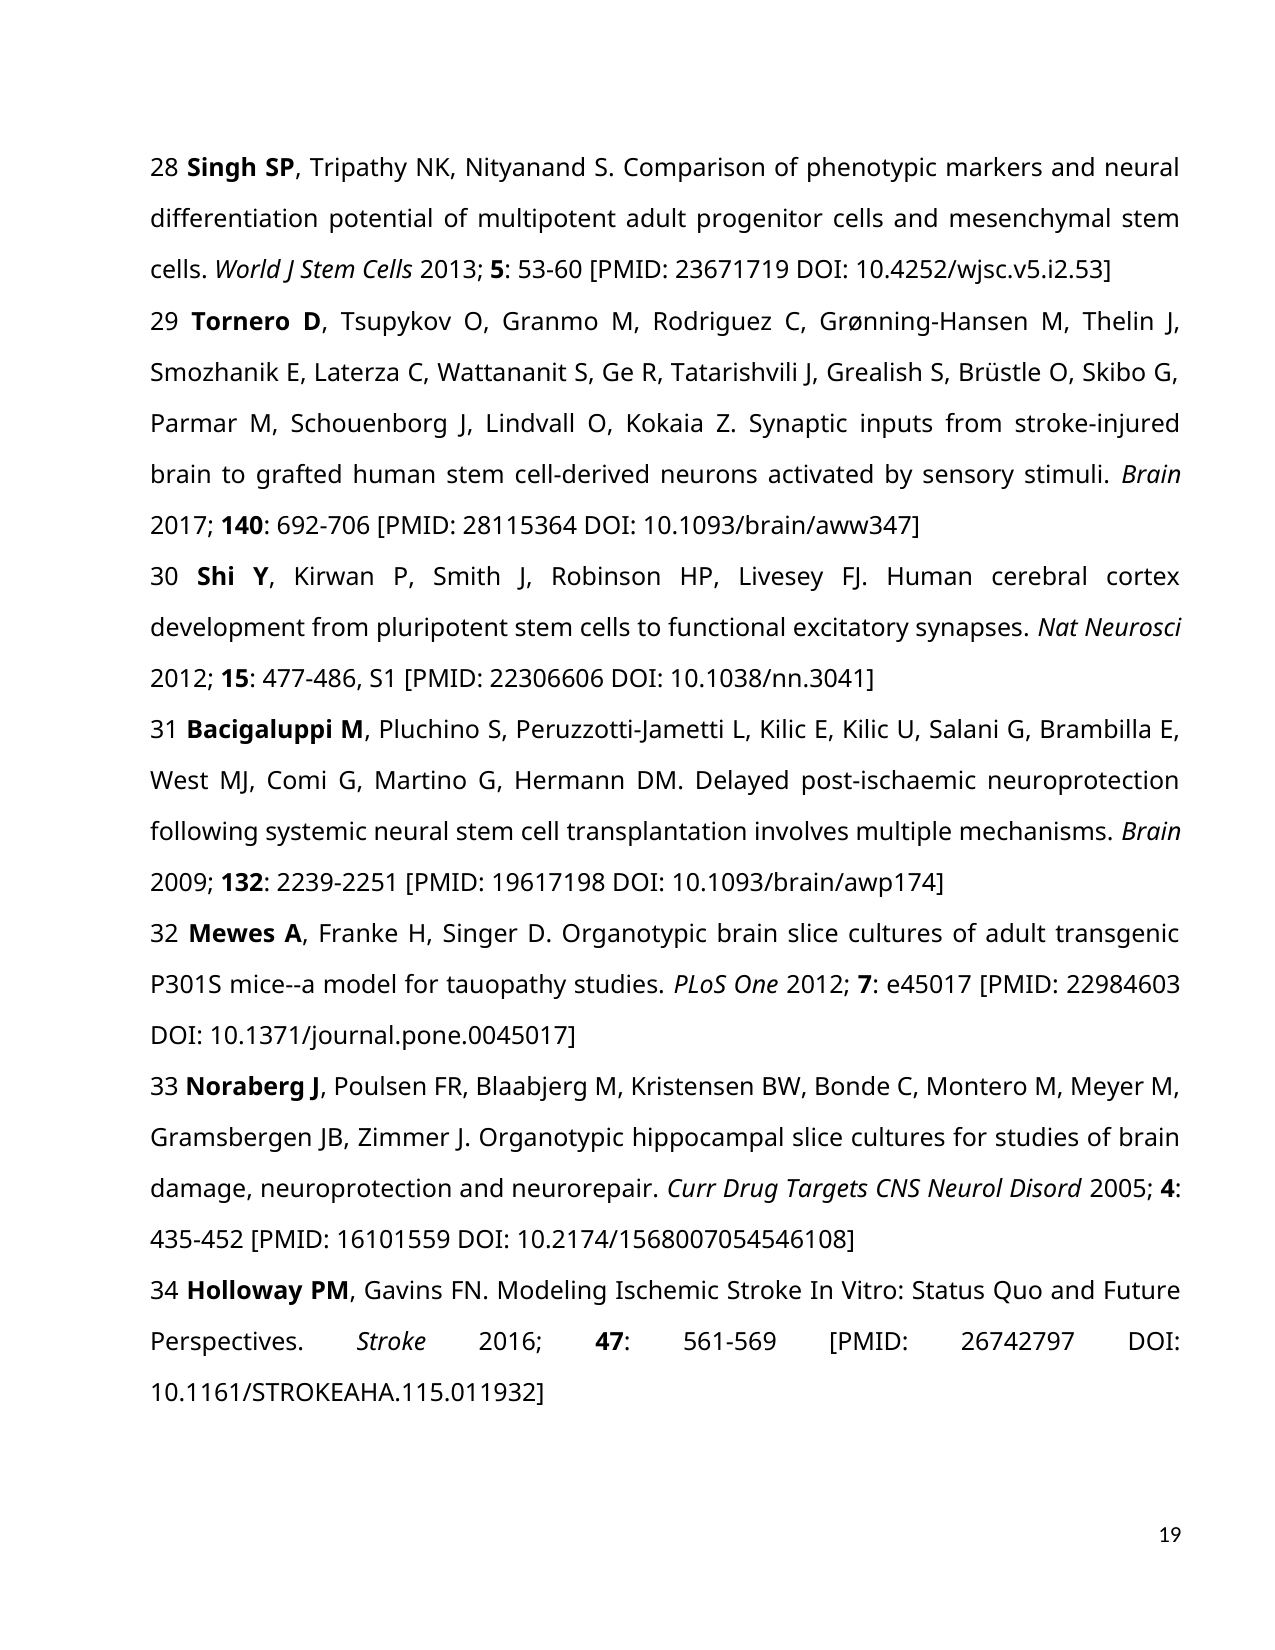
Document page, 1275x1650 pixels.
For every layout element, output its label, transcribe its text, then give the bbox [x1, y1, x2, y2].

text 34 Holloway PM, Gavins FN. Modeling Ischemic Stroke In Vitro: Status Quo and Future Perspectives. Stroke 2016; 47: 561-569 [PMID: 26742797 DOI: 10.1161/STROKEAHA.115.011932] [150, 1273, 1181, 1409]
text 30 Shi Y, Kirwan P, Smith J, Robinson HP, Livesey FJ. Human cerebral cortex development from pluripotent stem cells to functional excitatory synapses. Nat Neurosci 2012; 15: 477-486, S1 [PMID: 22306606 DOI: 10.1038/nn.3041] [150, 558, 1181, 694]
text 28 Singh SP, Tripathy NK, Nityanand S. Comparison of phenotypic markers and neural differentiation potential of multipotent adult progenitor cells and mesenchymal stem cells. World J Stem Cells 2013; 5: 53-60 [PMID: 23671719 DOI: 10.4252/wjsc.v5.i2.53] [150, 150, 1181, 286]
text 31 Bacigaluppi M, Pluchino S, Peruzzotti-Jametti L, Kilic E, Kilic U, Salani G, Brambilla E, West MJ, Comi G, Martino G, Hermann DM. Delayed post-ischaemic neuroprotection following systemic neural stem cell transplantation involves multiple mechanisms. Brain 2009; 132: 2239-2251 [PMID: 19617198 DOI: 10.1093/brain/awp174] [150, 711, 1181, 899]
text 29 Tornero D, Tsupykov O, Granmo M, Rodriguez C, Grønning-Hansen M, Thelin J, Smozhanik E, Laterza C, Wattananit S, Ge R, Tatarishvili J, Grealish S, Brüstle O, Skibo G, Parmar M, Schouenborg J, Lindvall O, Kokaia Z. Synaptic inputs from stroke-injured brain to grafted human stem cell-derived neurons activated by sensory stimuli. Brain 2017; 140: 692-706 [PMID: 28115364 DOI: 10.1093/brain/aww347] [150, 303, 1181, 541]
text 32 Mewes A, Franke H, Singer D. Organotypic brain slice cultures of adult transgenic P301S mice--a model for tauopathy studies. PLoS One 2012; 7: e45017 [PMID: 22984603 DOI: 10.1371/journal.pone.0045017] [150, 916, 1181, 1052]
text 33 Noraberg J, Poulsen FR, Blaabjerg M, Kristensen BW, Bonde C, Montero M, Meyer M, Gramsbergen JB, Zimmer J. Organotypic hippocampal slice cultures for studies of brain damage, neuroprotection and neurorepair. Curr Drug Targets CNS Neurol Disord 2005; 4: 435-452 [PMID: 16101559 DOI: 10.2174/1568007054546108] [150, 1069, 1181, 1256]
